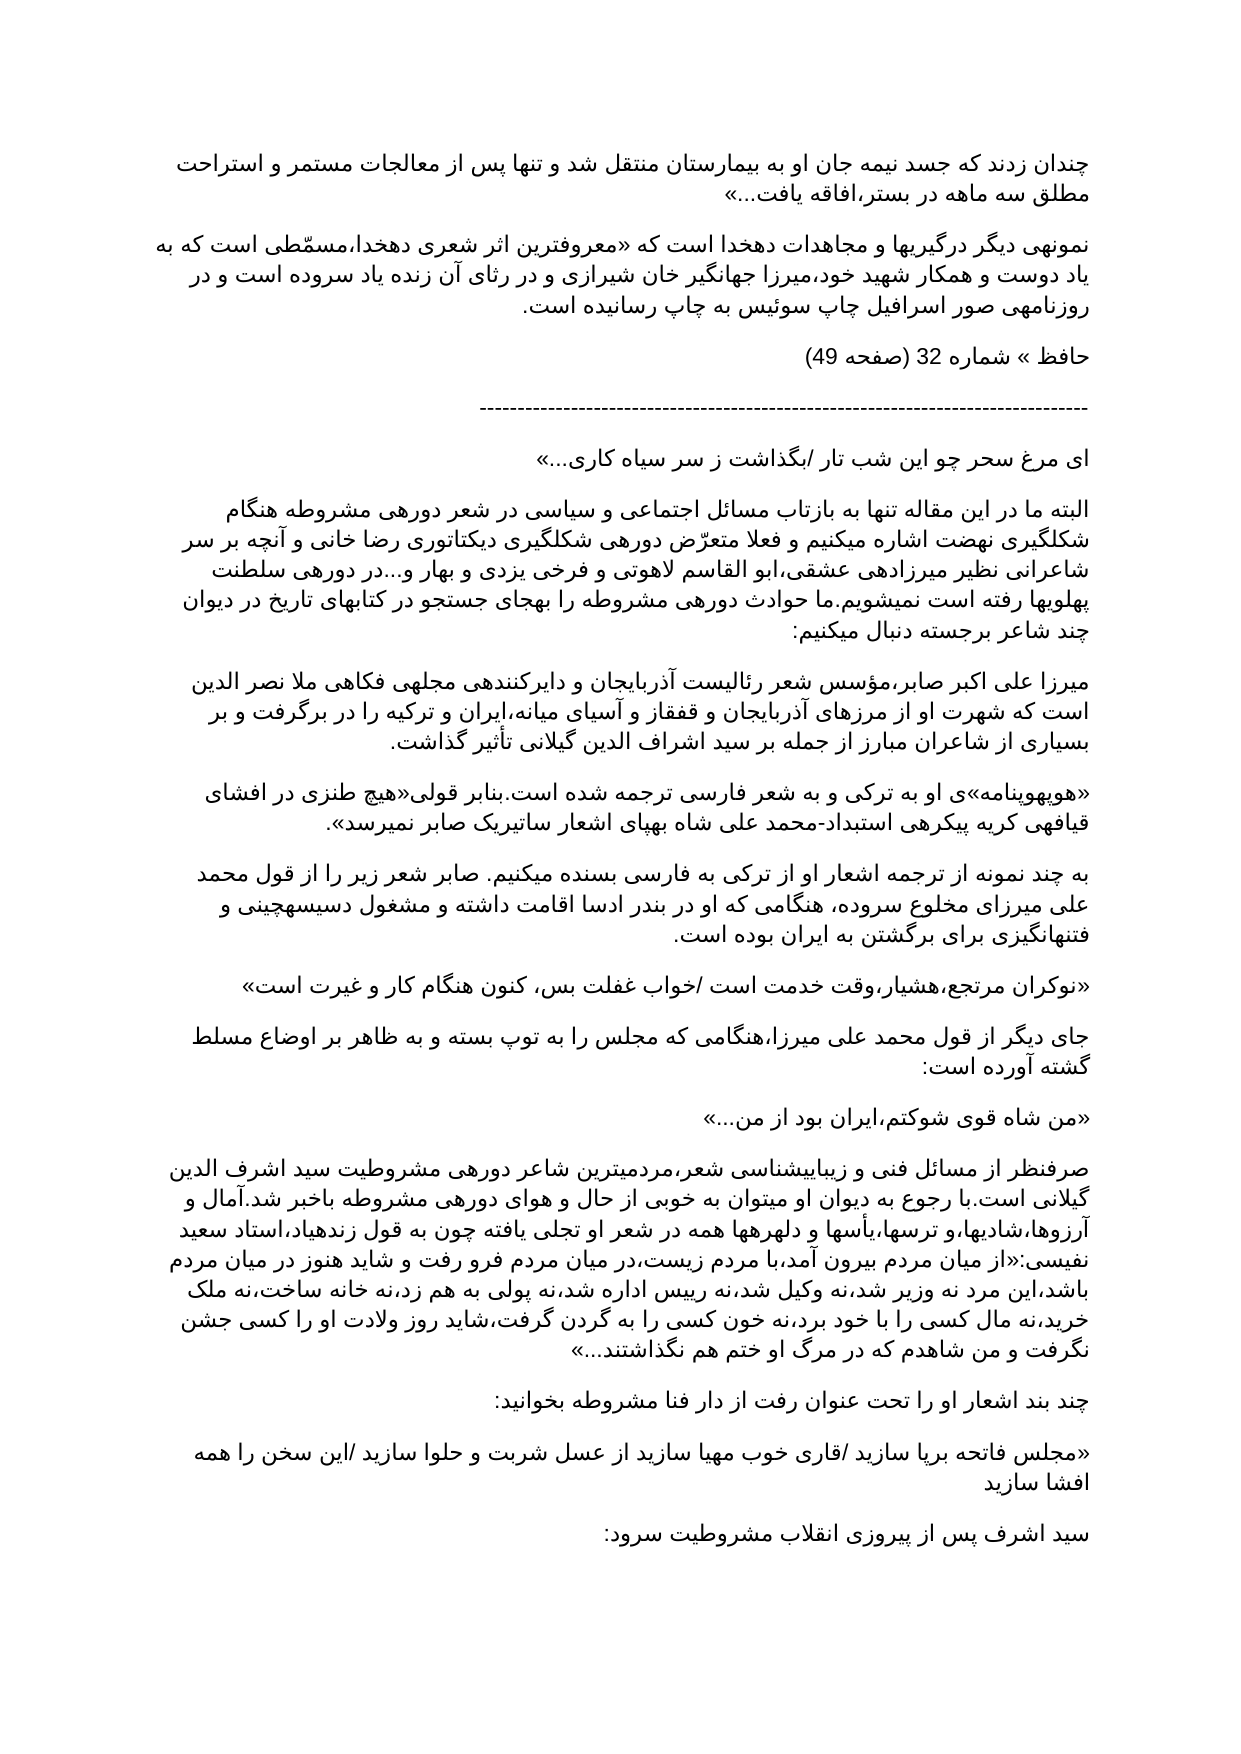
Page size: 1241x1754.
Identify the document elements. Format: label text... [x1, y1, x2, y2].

text «من شاه قوی شوکتم،ایران بود از من...» [150, 1104, 1090, 1131]
text «نوکران مرتجع،هشیار،وقت خدمت است‏ /خواب غفلت بس، کنون هنگام کار و غیرت است» [150, 972, 1090, 998]
text البته ما در این مقاله تنها به بازتاب مسائل اجتماعی و سیاسی در شعر دوره‏ی مشروطه هنگام شکل‏گیری نهضت اشاره می‏کنیم و فعلا متعرّض دوره‏ی شکل‏گیری دیکتاتوری رضا خانی و آن‏چه بر سر شاعرانی نظیر میرزاده‏ی عشقی،ابو القاسم لاهوتی و فرخی یزدی و بهار و...در دوره‏ی سلطنت پهلوی‏ها رفته است نمی‏شویم.ما حوادث دوره‏ی مشروطه را به‏جای جستجو در کتاب‏های تاریخ در دیوان چند شاعر برجسته دنبال می‏کنیم: [150, 496, 1090, 643]
text -------------------------------------------------------------------------------- [150, 394, 1090, 420]
text حافظ » شماره 32 (صفحه 49) [150, 343, 1090, 369]
text جای دیگر از قول محمد علی میرزا،هنگامی که مجلس را به توپ‏ بسته و به ظاهر بر اوضاع مسلط گشته آورده است: [150, 1023, 1090, 1079]
text چند بند اشعار او را تحت عنوان رفت از دار فنا مشروطه بخوانید: [150, 1387, 1090, 1414]
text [150, 150, 1090, 207]
text سید اشرف پس از پیروزی انقلاب مشروطیت سرود: [150, 1520, 1090, 1546]
text نمونه‏ی دیگر درگیری‏ها و مجاهدات دهخدا است که‏ «معروف‏ترین اثر شعری دهخدا،مسمّطی است که به یاد دوست و همکار شهید خود،میرزا جهانگیر خان شیرازی و در رثای آن زنده یاد سروده است و در روزنامه‏ی صور اسرافیل چاپ سوئیس به چاپ‏ رسانیده است. [150, 231, 1090, 318]
text صرف‏نظر از مسائل فنی و زیبایی‏شناسی شعر،مردمی‏ترین شاعر دوره‏ی مشروطیت سید اشرف الدین گیلانی است.با رجوع به دیوان او می‏توان به خوبی از حال و هوای دوره‏ی مشروطه باخبر شد.آمال و آرزوها،شادی‏ها،و ترس‏ها،یأس‏ها و دلهره‏ها همه در شعر او تجلی‏ یافته چون به قول زنده‏یاد،استاد سعید نفیسی:«از میان مردم بیرون‏ آمد،با مردم زیست،در میان مردم فرو رفت و شاید هنوز در میان مردم‏ باشد،این مرد نه وزیر شد،نه وکیل شد،نه رییس اداره شد،نه پولی‏ به هم زد،نه خانه ساخت،نه ملک خرید،نه مال کسی را با خود برد،نه‏ خون کسی را به گردن گرفت،شاید روز ولادت او را کسی جشن‏ نگرفت و من شاهدم که در مرگ او ختم هم نگذاشتند...» [150, 1155, 1090, 1363]
text میرزا علی اکبر صابر،مؤسس شعر رئالیست آذربایجان و دایرکننده‏ی مجله‏ی فکاهی ملا نصر الدین است که شهرت او از مرزهای آذربایجان و قفقاز و آسیای میانه،ایران و ترکیه را در برگرفت‏ و بر بسیاری از شاعران مبارز از جمله بر سید اشراف الدین گیلانی تأثیر گذاشت. [150, 668, 1090, 754]
text «مجلس فاتحه برپا سازید /قاری خوب مهیا سازید از عسل شربت و حلوا سازید /این سخن را همه افشا سازید [150, 1438, 1090, 1495]
text ای مرغ سحر چو این شب تار /بگذاشت ز سر سیاه کاری...» [150, 445, 1090, 471]
text «هوپ‏هوپ‏نامه»ی او به ترکی و به شعر فارسی ترجمه شده‏ است.بنابر قولی«هیچ طنزی در افشای قیافه‏ی کریه پیکره‏ی‏ استبداد-محمد علی شاه به‏پای اشعار ساتیریک صابر نمی‏رسد». [150, 779, 1090, 836]
text به چند نمونه از ترجمه اشعار او از ترکی به فارسی بسنده می‏کنیم. صابر شعر زیر را از قول محمد علی میرزای مخلوع سروده، هنگامی که او در بندر ادسا اقامت داشته و مشغول دسیسه‏چینی و فتنه‏انگیزی برای برگشتن به ایران بوده است. [150, 860, 1090, 947]
